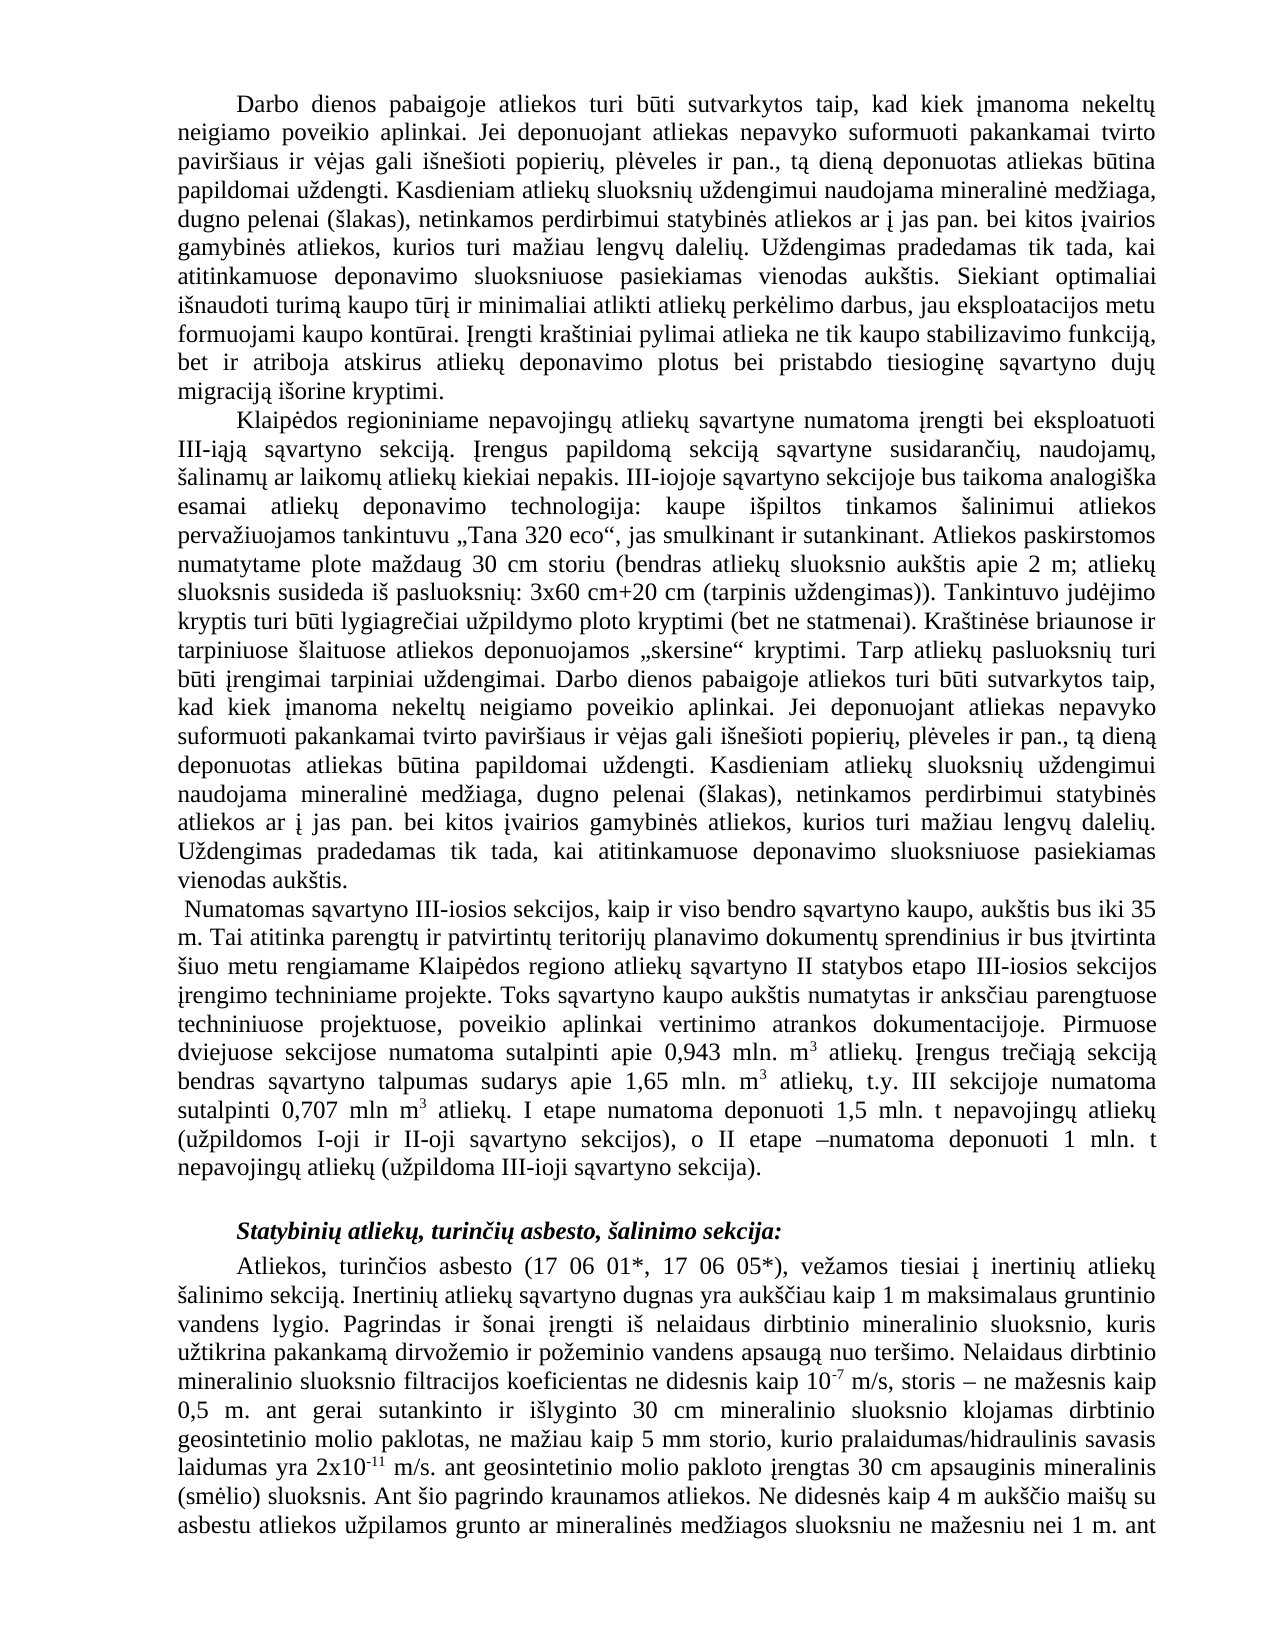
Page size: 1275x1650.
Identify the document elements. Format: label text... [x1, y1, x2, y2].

text Klaipėdos regioniniame nepavojingų atliekų sąvartyne numatoma įrengti bei eksploatuoti III-iąją sąvartyno sekciją. Įrengus papildomą sekciją sąvartyne susidarančių, naudojamų, šalinamų ar laikomų atliekų kiekiai nepakis. III-iojoje sąvartyno sekcijoje bus taikoma analogiška esamai atliekų deponavimo technologija: kaupe išpiltos tinkamos šalinimui atliekos pervažiuojamos tankintuvu „Tana 320 eco“, jas smulkinant ir sutankinant. Atliekos paskirstomos numatytame plote maždaug 30 cm storiu (bendras atliekų sluoksnio aukštis apie 2 m; atliekų sluoksnis susideda iš pasluoksnių: 3x60 cm+20 cm (tarpinis uždengimas)). Tankintuvo judėjimo kryptis turi būti lygiagrečiai užpildymo ploto kryptimi (bet ne statmenai). Kraštinėse briaunose ir tarpiniuose šlaituose atliekos deponuojamos „skersine“ kryptimi. Tarp atliekų pasluoksnių turi būti įrengimai tarpiniai uždengimai. Darbo dienos pabaigoje atliekos turi būti sutvarkytos taip, kad kiek įmanoma nekeltų neigiamo poveikio aplinkai. Jei deponuojant atliekas nepavyko suformuoti pakankamai tvirto paviršiaus ir vėjas gali išnešioti popierių, plėveles ir pan., tą dieną deponuotas atliekas būtina papildomai uždengti. Kasdieniam atliekų sluoksnių uždengimui naudojama mineralinė medžiaga, dugno pelenai (šlakas), netinkamos perdirbimui statybinės atliekos ar į jas pan. bei kitos įvairios gamybinės atliekos, kurios turi mažiau lengvų dalelių. Uždengimas pradedamas tik tada, kai atitinkamuose deponavimo sluoksniuose pasiekiamas vienodas aukštis. [177, 405, 1157, 894]
text Numatomas sąvartyno III-iosios sekcijos, kaip ir viso bendro sąvartyno kaupo, aukštis bus iki 35 m. Tai atitinka parengtų ir patvirtintų teritorijų planavimo dokumentų sprendinius ir bus įtvirtinta šiuo metu rengiamame Klaipėdos regiono atliekų sąvartyno II statybos etapo III-iosios sekcijos įrengimo techniniame projekte. Toks sąvartyno kaupo aukštis numatytas ir anksčiau parengtuose techniniuose projektuose, poveikio aplinkai vertinimo atrankos dokumentacijoje. Pirmuose dviejuose sekcijose numatoma sutalpinti apie 0,943 mln. m3 atliekų. Įrengus trečiąją sekciją bendras sąvartyno talpumas sudarys apie 1,65 mln. m3 atliekų, t.y. III sekcijoje numatoma sutalpinti 0,707 mln m3 atliekų. I etape numatoma deponuoti 1,5 mln. t nepavojingų atliekų (užpildomos I-oji ir II-oji sąvartyno sekcijos), o II etape –numatoma deponuoti 1 mln. t nepavojingų atliekų (užpildoma III-ioji sąvartyno sekcija). [177, 894, 1157, 1181]
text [177, 1251, 1157, 1539]
text Statybinių atliekų, turinčių asbesto, šalinimo sekcija: [177, 1216, 1157, 1245]
text Darbo dienos pabaigoje atliekos turi būti sutvarkytos taip, kad kiek įmanoma nekeltų neigiamo poveikio aplinkai. Jei deponuojant atliekas nepavyko suformuoti pakankamai tvirto paviršiaus ir vėjas gali išnešioti popierių, plėveles ir pan., tą dieną deponuotas atliekas būtina papildomai uždengti. Kasdieniam atliekų sluoksnių uždengimui naudojama mineralinė medžiaga, dugno pelenai (šlakas), netinkamos perdirbimui statybinės atliekos ar į jas pan. bei kitos įvairios gamybinės atliekos, kurios turi mažiau lengvų dalelių. Uždengimas pradedamas tik tada, kai atitinkamuose deponavimo sluoksniuose pasiekiamas vienodas aukštis. Siekiant optimaliai išnaudoti turimą kaupo tūrį ir minimaliai atlikti atliekų perkėlimo darbus, jau eksploatacijos metu formuojami kaupo kontūrai. Įrengti kraštiniai pylimai atlieka ne tik kaupo stabilizavimo funkciją, bet ir atriboja atskirus atliekų deponavimo plotus bei pristabdo tiesioginę sąvartyno dujų migraciją išorine kryptimi. [177, 89, 1157, 405]
